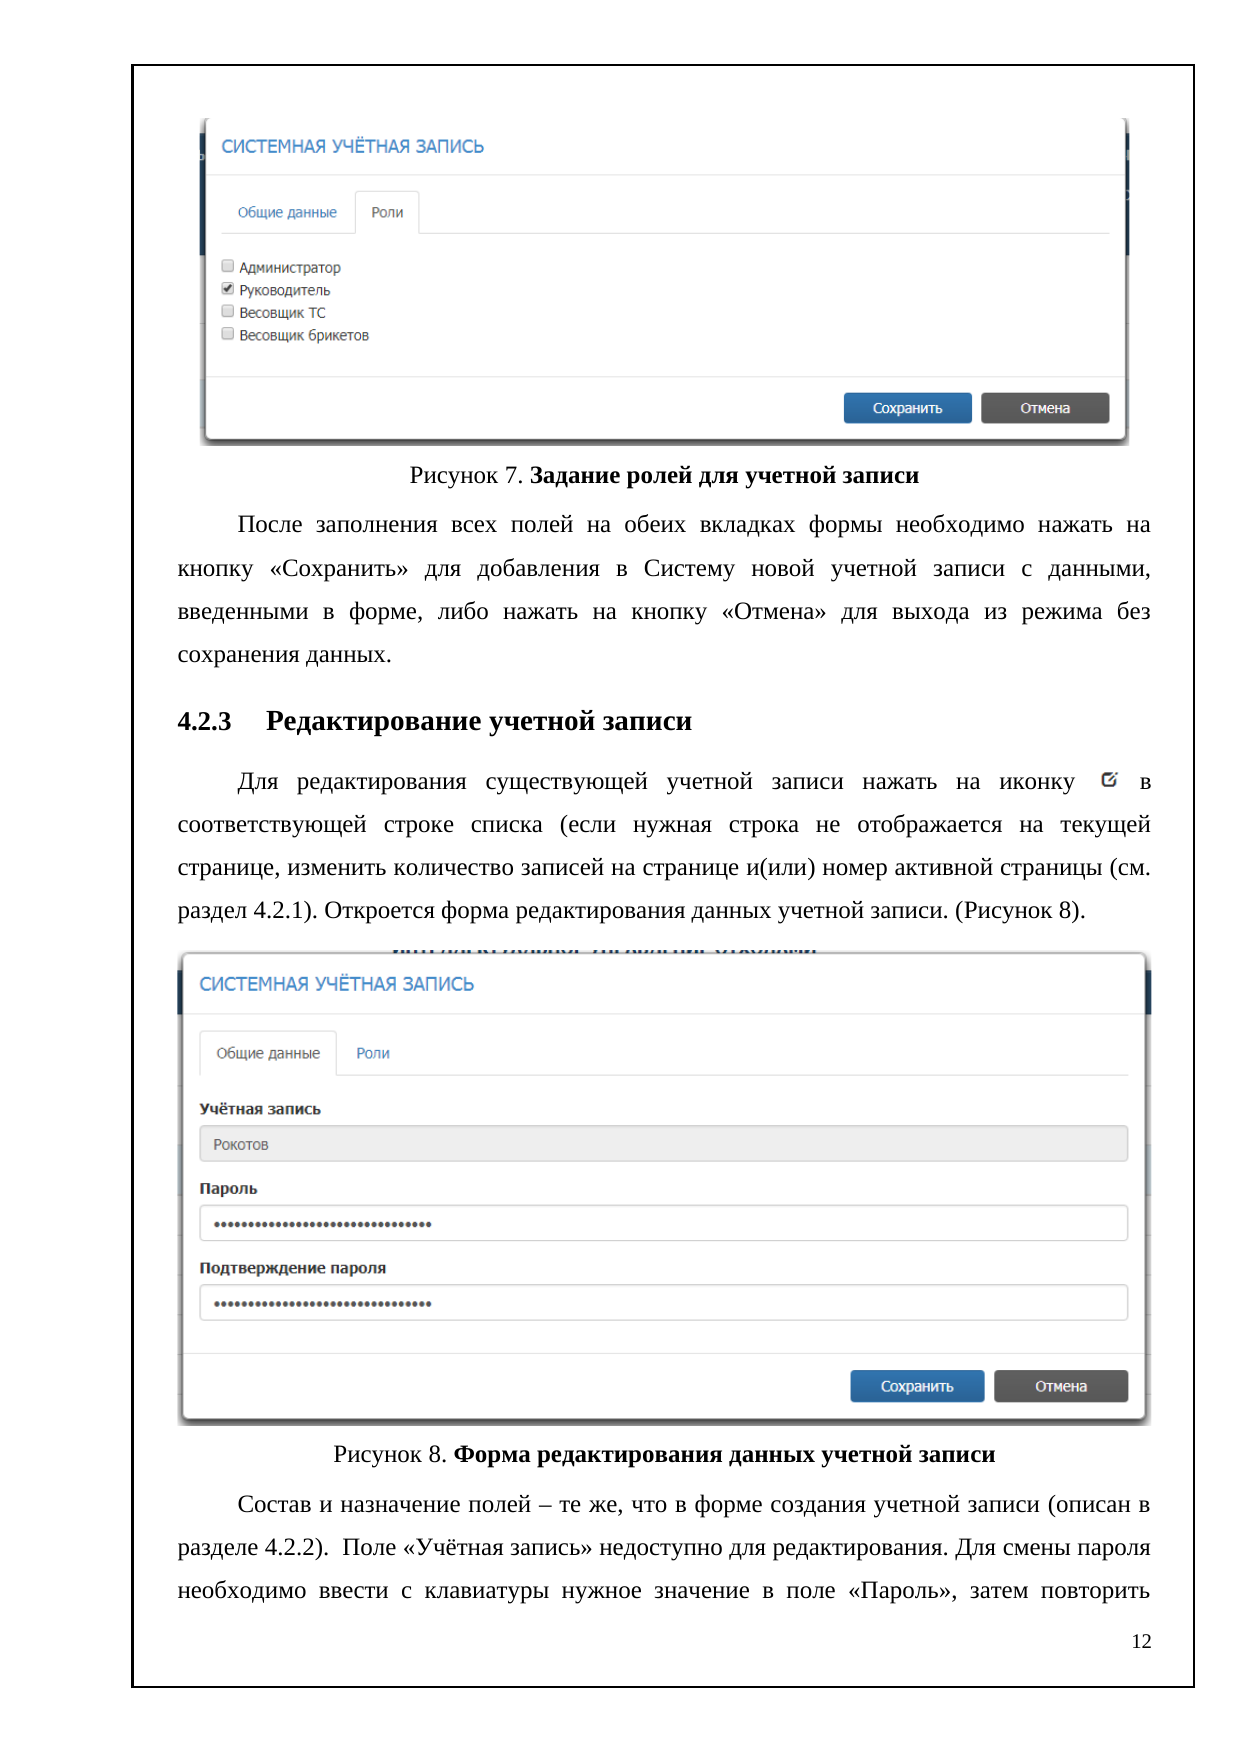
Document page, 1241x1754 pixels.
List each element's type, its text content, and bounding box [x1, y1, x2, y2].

picture [177, 950, 1152, 1426]
picture [199, 118, 1130, 446]
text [177, 1489, 1152, 1604]
picture [1095, 768, 1122, 789]
text Для редактирования существующей учетной записи нажать на иконку в соответствующей строке списка (если нужная строка не отображается на текущей странице, изменить количество записей на странице и(или) номер активной страницы (см. раздел 4.2.1). Откроется форма редактирования данных учетной записи. (Рисунок 8). [177, 766, 1152, 924]
text После заполнения всех полей на обеих вкладках формы необходимо нажать на кнопку «Сохранить» для добавления в Систему новой учетной записи с данными, введенными в форме, либо нажать на кнопку «Отмена» для выхода из режима без сохранения данных. [177, 509, 1152, 668]
text Редактирование учетной записи [177, 703, 1152, 736]
